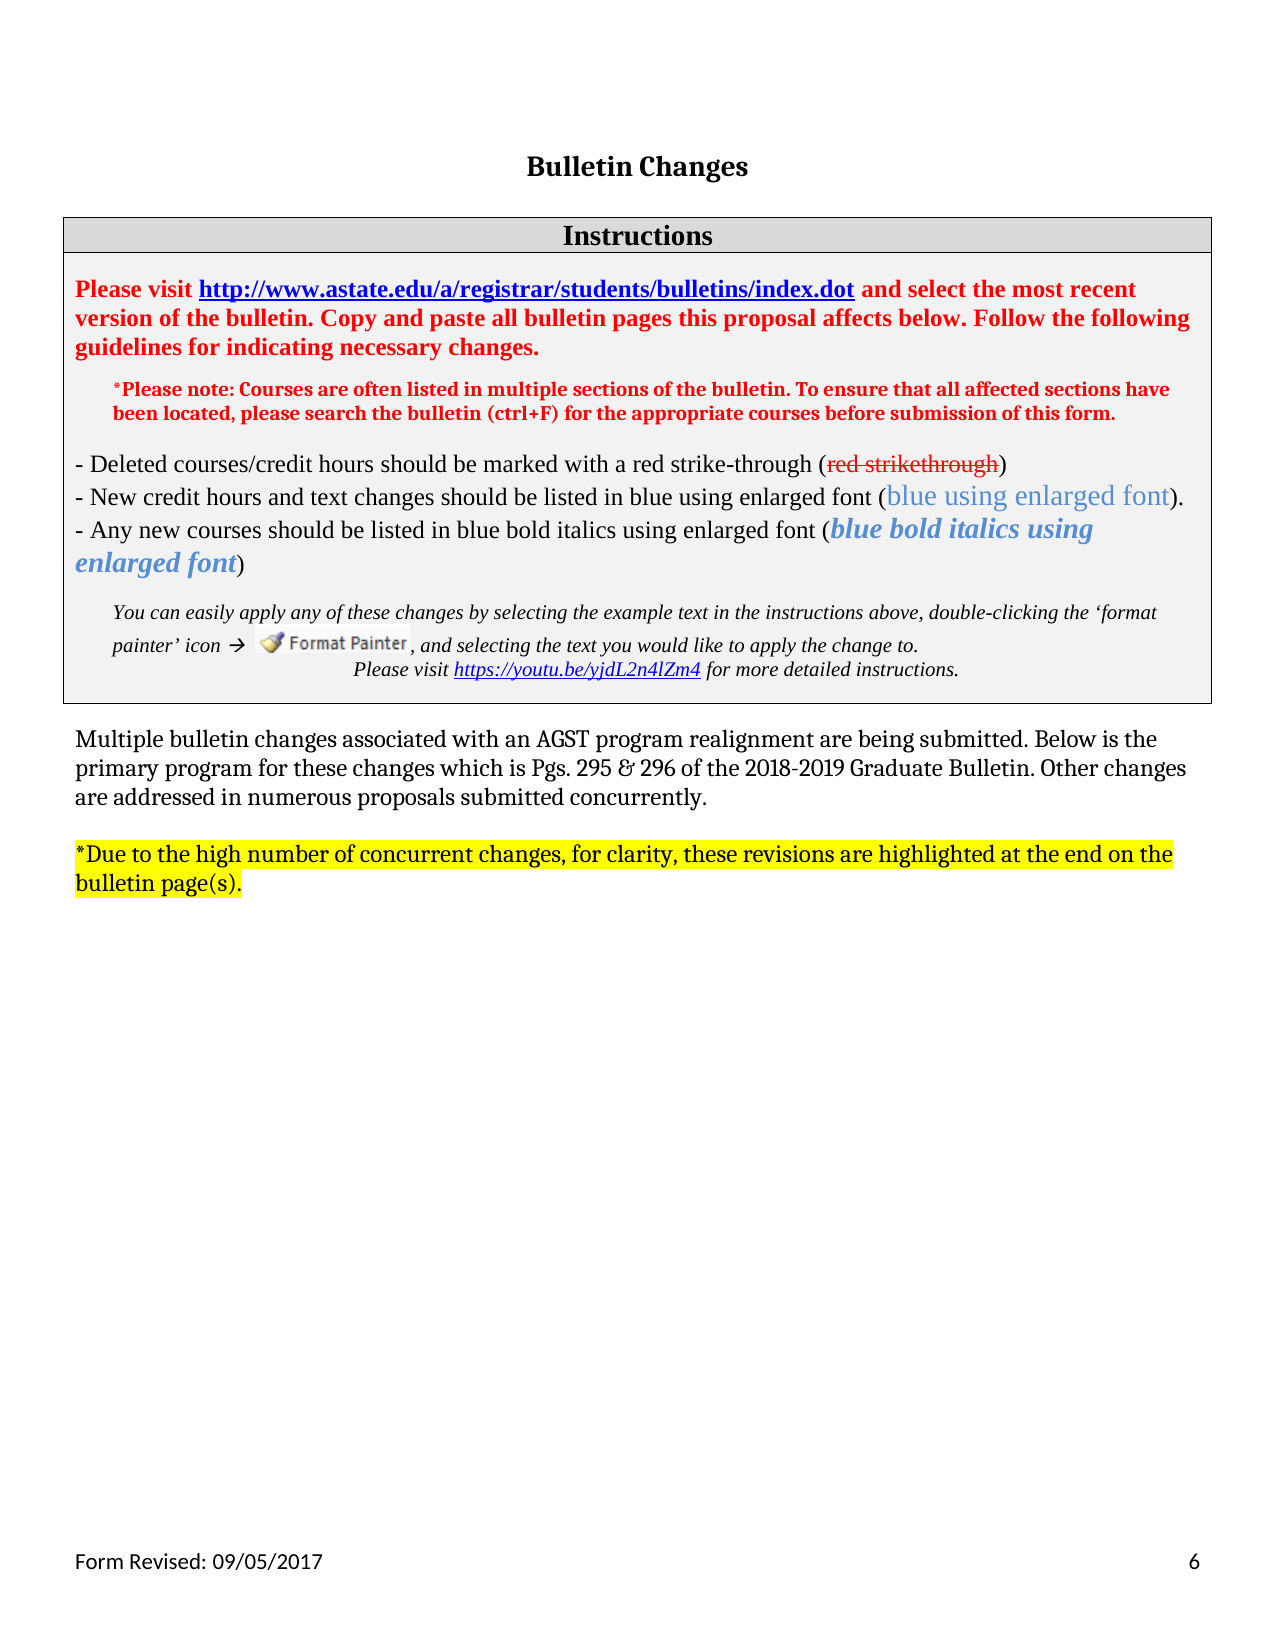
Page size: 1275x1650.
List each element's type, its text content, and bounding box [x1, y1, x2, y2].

text *Due to the high number of concurrent changes, for clarity, these revisions are highlighted at the end on the bulletin page(s). [242, 840, 1200, 898]
table_cell Please visit http://www.astate.edu/a/registrar/students/bulletins/index.dot and select the most recent version of the bulletin. Copy and paste all bulletin pages this proposal affects below. Follow the following guidelines for indicating necessary changes. *Please note: Courses are often listed in multiple sections of the bulletin. To ensure that all affected sections have been located, please search the bulletin (ctrl+F) for the appropriate courses before submission of this form. - Deleted courses/credit hours should be marked with a red strike-through (red strikethrough) - New credit hours and text changes should be listed in blue using enlarged font (blue using enlarged font). - Any new courses should be listed in blue bold italics using enlarged font (blue bold italics using enlarged font) You can easily apply any of these changes by selecting the example text in the instructions above, double-clicking the ‘format painter’ icon , and selecting the text you would like to apply the change to. Please visit https://youtu.be/yjdL2n4lZm4 for more detailed instructions. [64, 253, 1211, 702]
text Bulletin Changes [75, 150, 1200, 183]
picture [255, 624, 410, 653]
text Multiple bulletin changes associated with an AGST program realignment are being submitted. Below is the primary program for these changes which is Pgs. 295 & 296 of the 2018-2019 Graduate Bulletin. Other changes are addressed in numerous proposals submitted concurrently. [75, 704, 1200, 811]
table_header Instructions [64, 218, 1211, 252]
